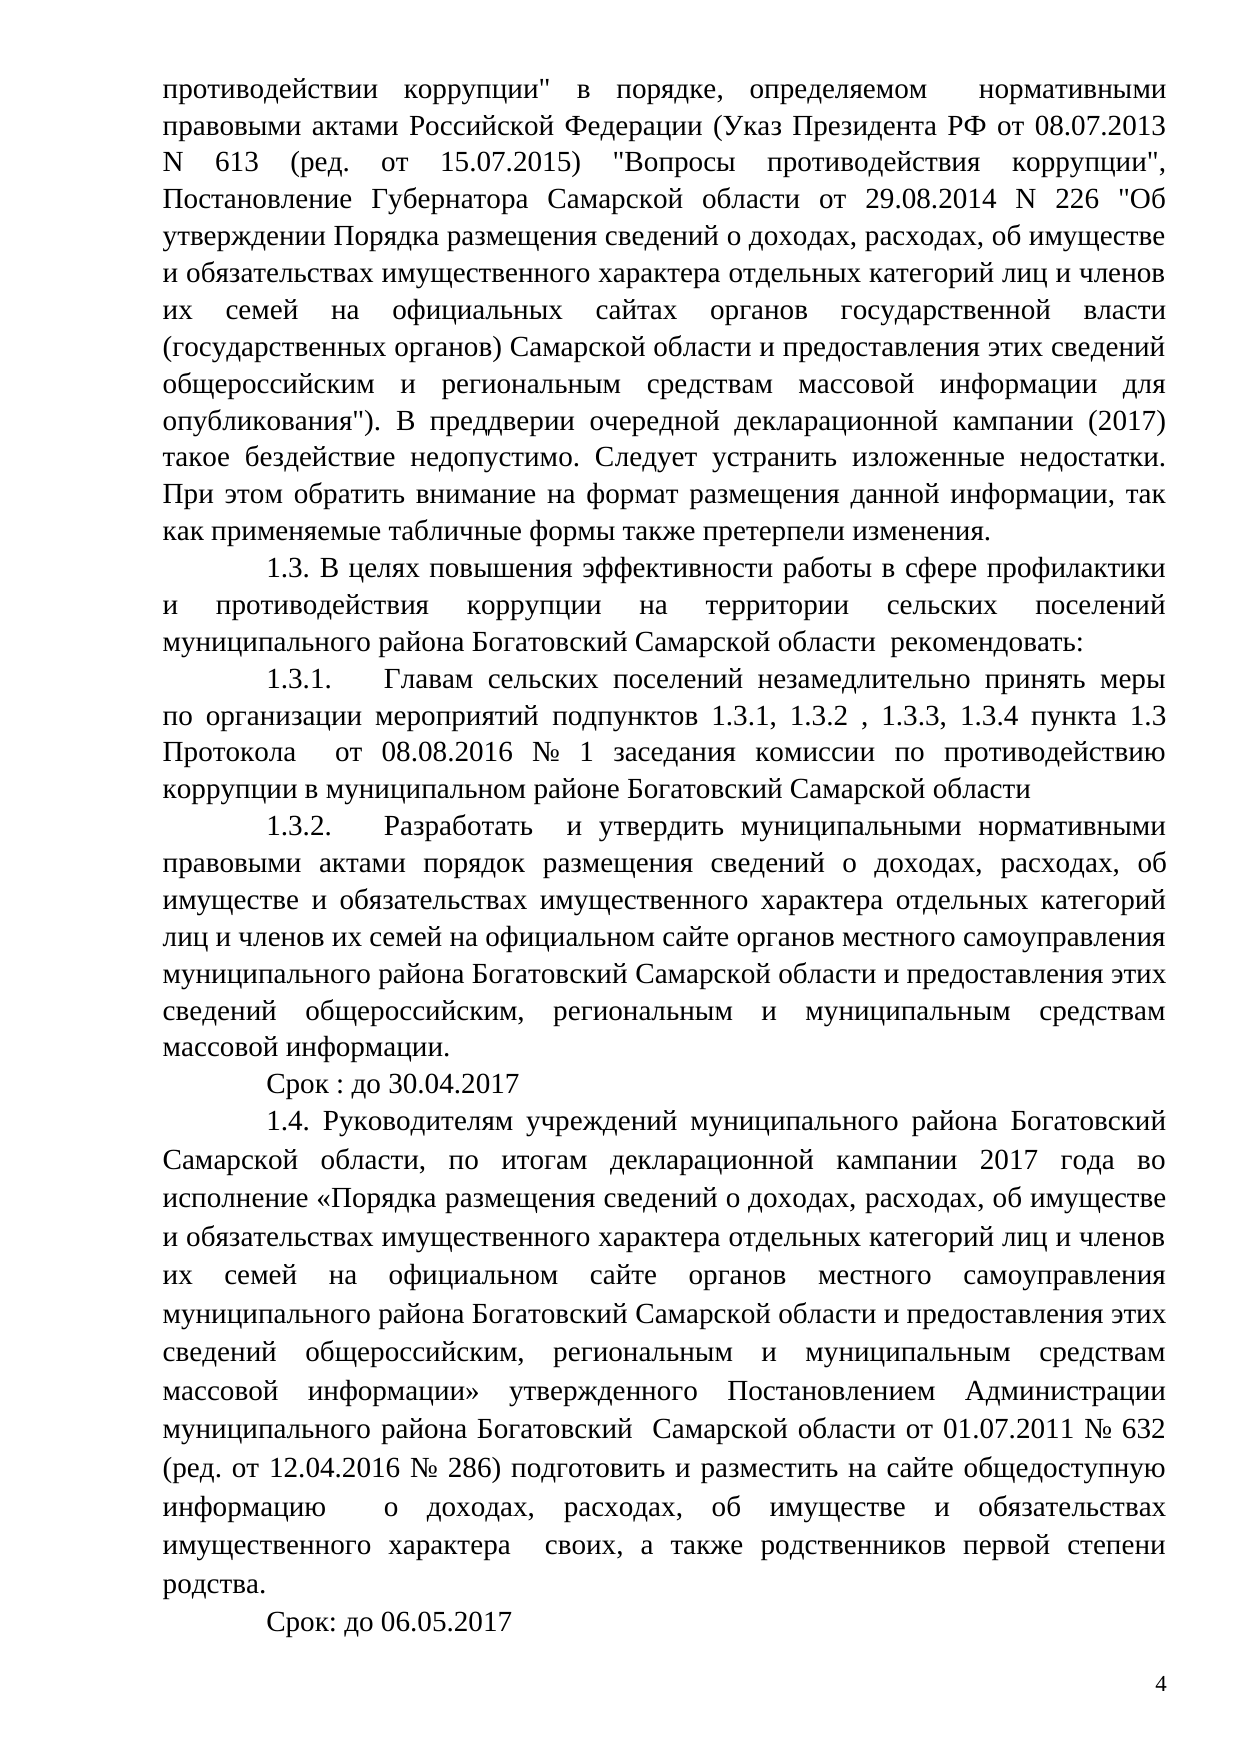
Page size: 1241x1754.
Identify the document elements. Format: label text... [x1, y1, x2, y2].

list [162, 71, 1167, 547]
list Руководителям учреждений муниципального района Богатовский Самарской области, по итогам декларационной кампании 2017 года во исполнение «Порядка размещения сведений о доходах, расходах, об имуществе и обязательствах имущественного характера отдельных категорий лиц и членов их семей на официальном сайте органов местного самоуправления муниципального района Богатовский Самарской области и предоставления этих сведений общероссийским, региональным и муниципальным средствам массовой информации» утвержденного Постановлением Администрации муниципального района Богатовский Самарской области от 01.07.2011 № 632 (ред. от 12.04.2016 № 286) подготовить и разместить на сайте общедоступную информацию о доходах, расходах, об имуществе и обязательствах имущественного характера своих, а также родственников первой степени родства. [162, 1103, 1167, 1599]
list Срок: до 06.05.2017 [266, 1604, 1167, 1638]
list Главам сельских поселений незамедлительно принять меры по организации мероприятий подпунктов 1.3.1, 1.3.2 , 1.3.3, 1.3.4 пункта 1.3 Протокола от 08.08.2016 № 1 заседания комиссии по противодействию коррупции в муниципальном районе Богатовский Самарской области [162, 661, 1167, 805]
list Разработать и утвердить муниципальными нормативными правовыми актами порядок размещения сведений о доходах, расходах, об имуществе и обязательствах имущественного характера отдельных категорий лиц и членов их семей на официальном сайте органов местного самоуправления муниципального района Богатовский Самарской области и предоставления этих сведений общероссийским, региональным и муниципальным средствам массовой информации. [162, 808, 1167, 1063]
list Срок : до 30.04.2017 [266, 1066, 1167, 1100]
list В целях повышения эффективности работы в сфере профилактики и противодействия коррупции на территории сельских поселений муниципального района Богатовский Самарской области рекомендовать: [162, 550, 1167, 657]
